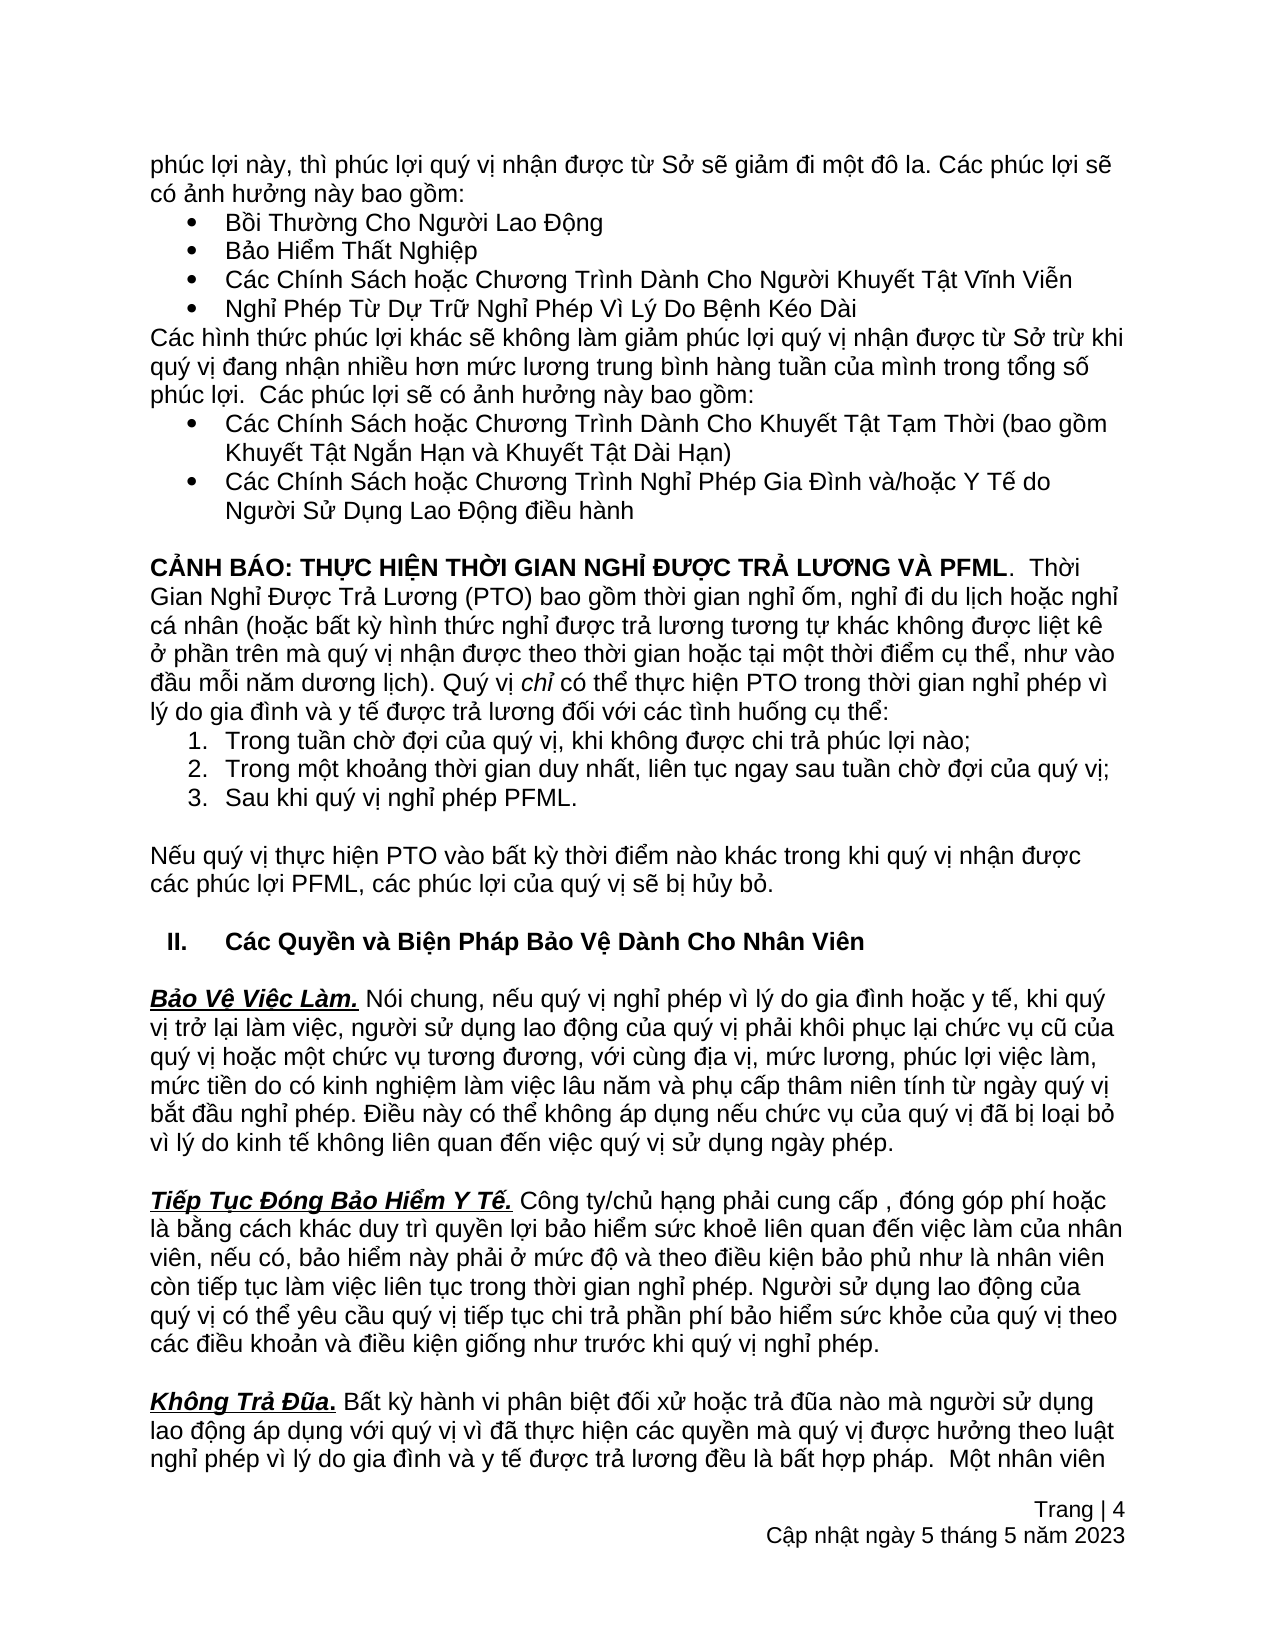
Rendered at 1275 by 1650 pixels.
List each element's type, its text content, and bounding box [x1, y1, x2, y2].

text Tiếp Tục Đóng Bảo Hiểm Y Tế. Công ty/chủ hạng phải cung cấp , đóng góp phí hoặc là bằng cách khác duy trì quyền lợi bảo hiểm sức khoẻ liên quan đến việc làm của nhân viên, nếu có, bảo hiểm này phải ở mức độ và theo điều kiện bảo phủ như là nhân viên còn tiếp tục làm việc liên tục trong thời gian nghỉ phép. Người sử dụng lao động của quý vị có thể yêu cầu quý vị tiếp tục chi trả phần phí bảo hiểm sức khỏe của quý vị theo các điều khoản và điều kiện giống như trước khi quý vị nghỉ phép. [150, 1186, 1125, 1358]
list Các Chính Sách hoặc Chương Trình Dành Cho Người Khuyết Tật Vĩnh Viễn [187, 265, 1125, 294]
list Bảo Hiểm Thất Nghiệp [187, 236, 1125, 265]
list Các Chính Sách hoặc Chương Trình Nghỉ Phép Gia Đình và/hoặc Y Tế do Người Sử Dụng Lao Động điều hành [187, 467, 1125, 524]
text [150, 150, 1125, 207]
text Bảo Vệ Việc Làm. Nói chung, nếu quý vị nghỉ phép vì lý do gia đình hoặc y tế, khi quý vị trở lại làm việc, người sử dụng lao động của quý vị phải khôi phục lại chức vụ cũ của quý vị hoặc một chức vụ tương đương, với cùng địa vị, mức lương, phúc lợi việc làm, mức tiền do có kinh nghiệm làm việc lâu năm và phụ cấp thâm niên tính từ ngày quý vị bắt đầu nghỉ phép. Điều này có thể không áp dụng nếu chức vụ của quý vị đã bị loại bỏ vì lý do kinh tế không liên quan đến việc quý vị sử dụng ngày phép. [150, 984, 1125, 1157]
text Các hình thức phúc lợi khác sẽ không làm giảm phúc lợi quý vị nhận được từ Sở trừ khi quý vị đang nhận nhiều hơn mức lương trung bình hàng tuần của mình trong tổng số phúc lợi. Các phúc lợi sẽ có ảnh hưởng này bao gồm: [150, 323, 1125, 409]
text CẢNH BÁO: THỰC HIỆN THỜI GIAN NGHỈ ĐƯỢC TRẢ LƯƠNG VÀ PFML. Thời Gian Nghỉ Được Trả Lương (PTO) bao gồm thời gian nghỉ ốm, nghỉ đi du lịch hoặc nghỉ cá nhân (hoặc bất kỳ hình thức nghỉ được trả lương tương tự khác không được liệt kê ở phần trên mà quý vị nhận được theo thời gian hoặc tại một thời điểm cụ thể, như vào đầu mỗi năm dương lịch). Quý vị chỉ có thể thực hiện PTO trong thời gian nghỉ phép vì lý do gia đình và y tế được trả lương đối với các tình huống cụ thể: [150, 553, 1125, 726]
text Nếu quý vị thực hiện PTO vào bất kỳ thời điểm nào khác trong khi quý vị nhận được các phúc lợi PFML, các phúc lợi của quý vị sẽ bị hủy bỏ. [150, 841, 1125, 898]
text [150, 1387, 1125, 1473]
list Sau khi quý vị nghỉ phép PFML. [187, 783, 1125, 812]
list Trong một khoảng thời gian duy nhất, liên tục ngay sau tuần chờ đợi của quý vị; [187, 754, 1125, 783]
list Các Chính Sách hoặc Chương Trình Dành Cho Khuyết Tật Tạm Thời (bao gồm Khuyết Tật Ngắn Hạn và Khuyết Tật Dài Hạn) [187, 409, 1125, 467]
list Bồi Thường Cho Người Lao Động [187, 207, 1125, 236]
list Nghỉ Phép Từ Dự Trữ Nghỉ Phép Vì Lý Do Bệnh Kéo Dài [187, 294, 1125, 323]
list Trong tuần chờ đợi của quý vị, khi không được chi trả phúc lợi nào; [187, 726, 1125, 754]
list Các Quyền và Biện Pháp Bảo Vệ Dành Cho Nhân Viên [187, 927, 1125, 956]
